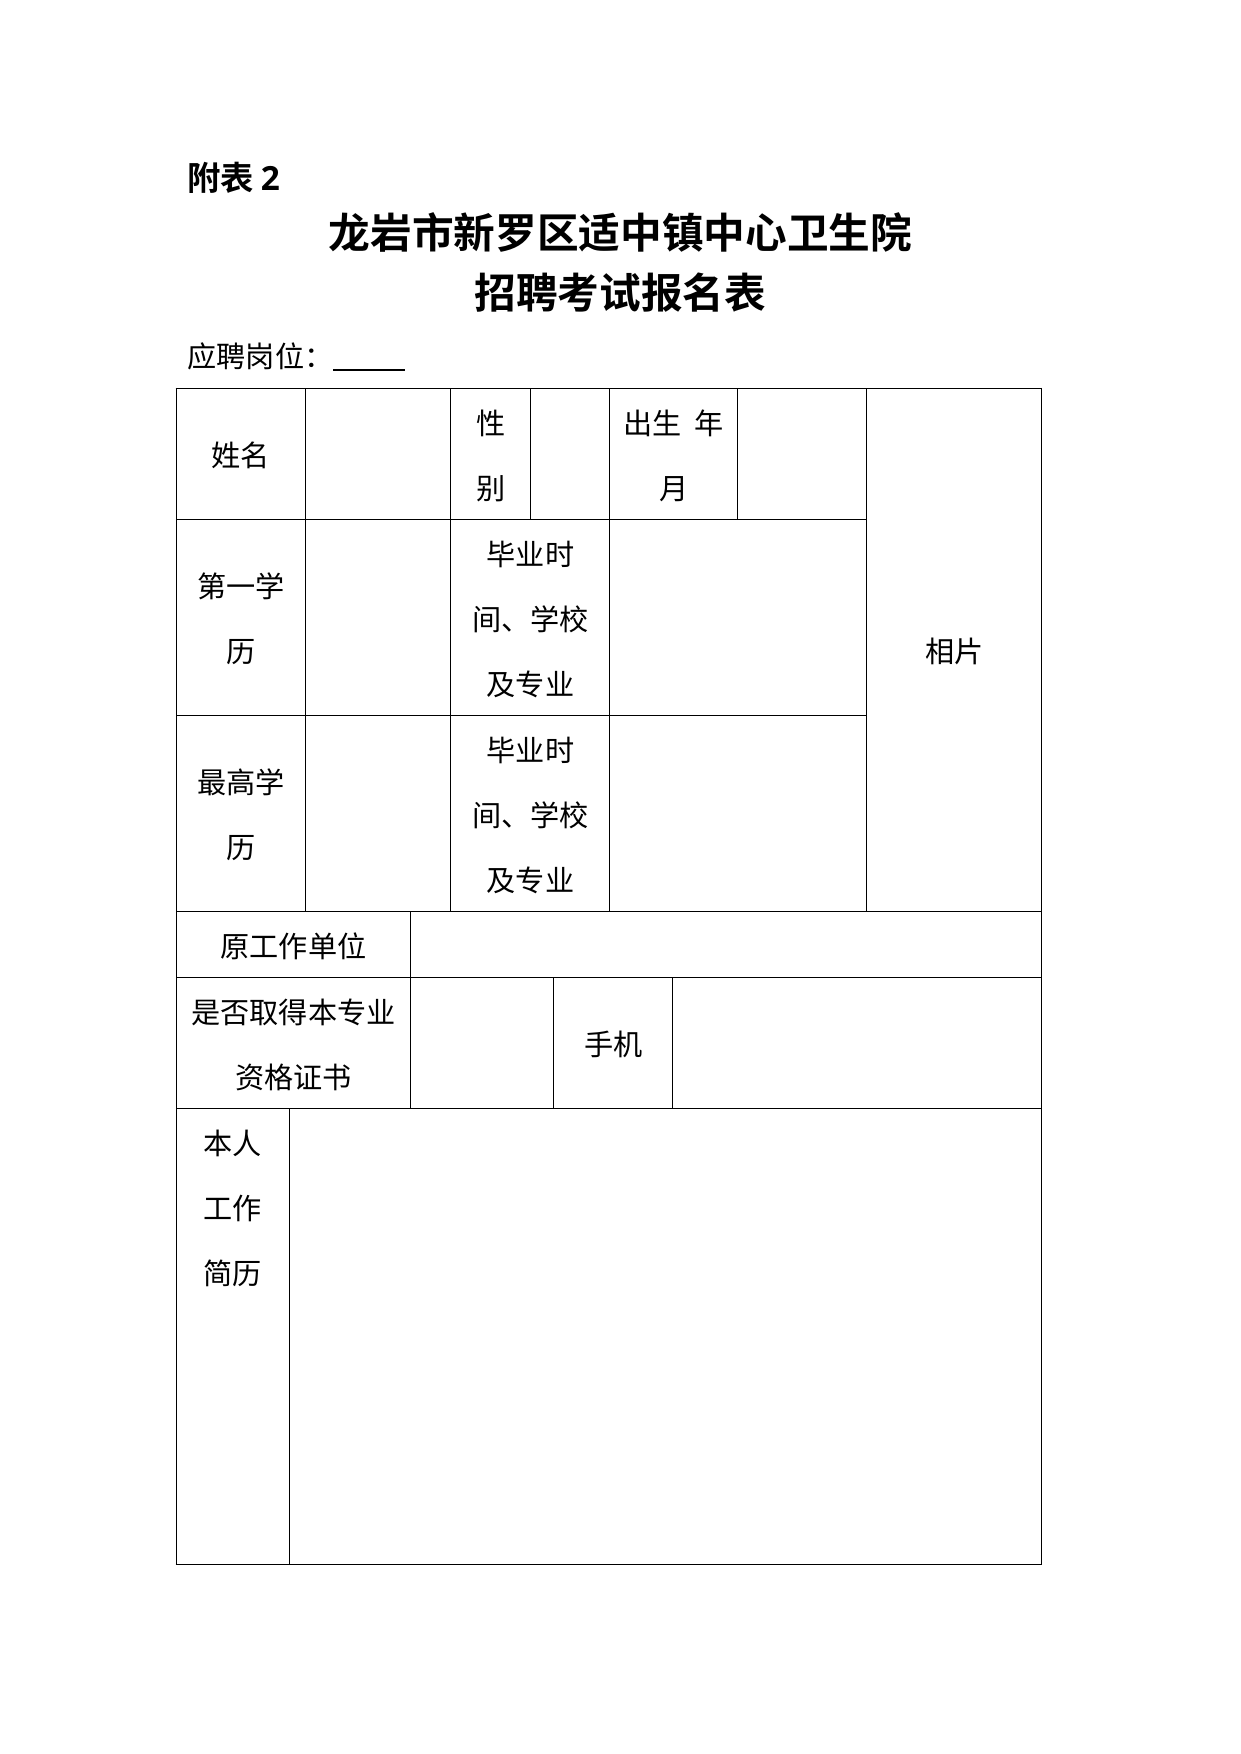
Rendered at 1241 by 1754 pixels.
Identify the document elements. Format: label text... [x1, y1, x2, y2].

table_header 性别 [451, 389, 530, 519]
table_cell 本人 工作 简历 [177, 1109, 289, 1564]
table_header [306, 389, 450, 519]
table_cell [411, 978, 553, 1108]
table_header 相片 [867, 389, 1041, 911]
table_cell [610, 520, 866, 715]
table_header [531, 389, 609, 519]
text 龙岩市新罗区适中镇中心卫生院 [187, 200, 1053, 260]
table_cell 毕业时间、学校及专业 [451, 520, 609, 715]
table_cell 手机 [554, 978, 672, 1108]
table_cell 原工作单位 [177, 912, 410, 977]
table_cell 最高学历 [177, 716, 305, 911]
text 附表2 [187, 152, 1053, 200]
table_header 姓名 [177, 389, 305, 519]
table_cell [306, 520, 450, 715]
table_cell 第一学历 [177, 520, 305, 715]
text 招聘考试报名表 [187, 260, 1053, 321]
table_cell [411, 912, 1041, 977]
table_cell [290, 1109, 1041, 1564]
table_cell 毕业时间、学校及专业 [451, 716, 609, 911]
text 应聘岗位： [187, 333, 1053, 375]
table_cell 是否取得本专业资格证书 [177, 978, 410, 1108]
table_cell [610, 716, 866, 911]
table_cell [306, 716, 450, 911]
table_header 出生 年月 [610, 389, 737, 519]
table_header [738, 389, 866, 519]
table_cell [673, 978, 1041, 1108]
